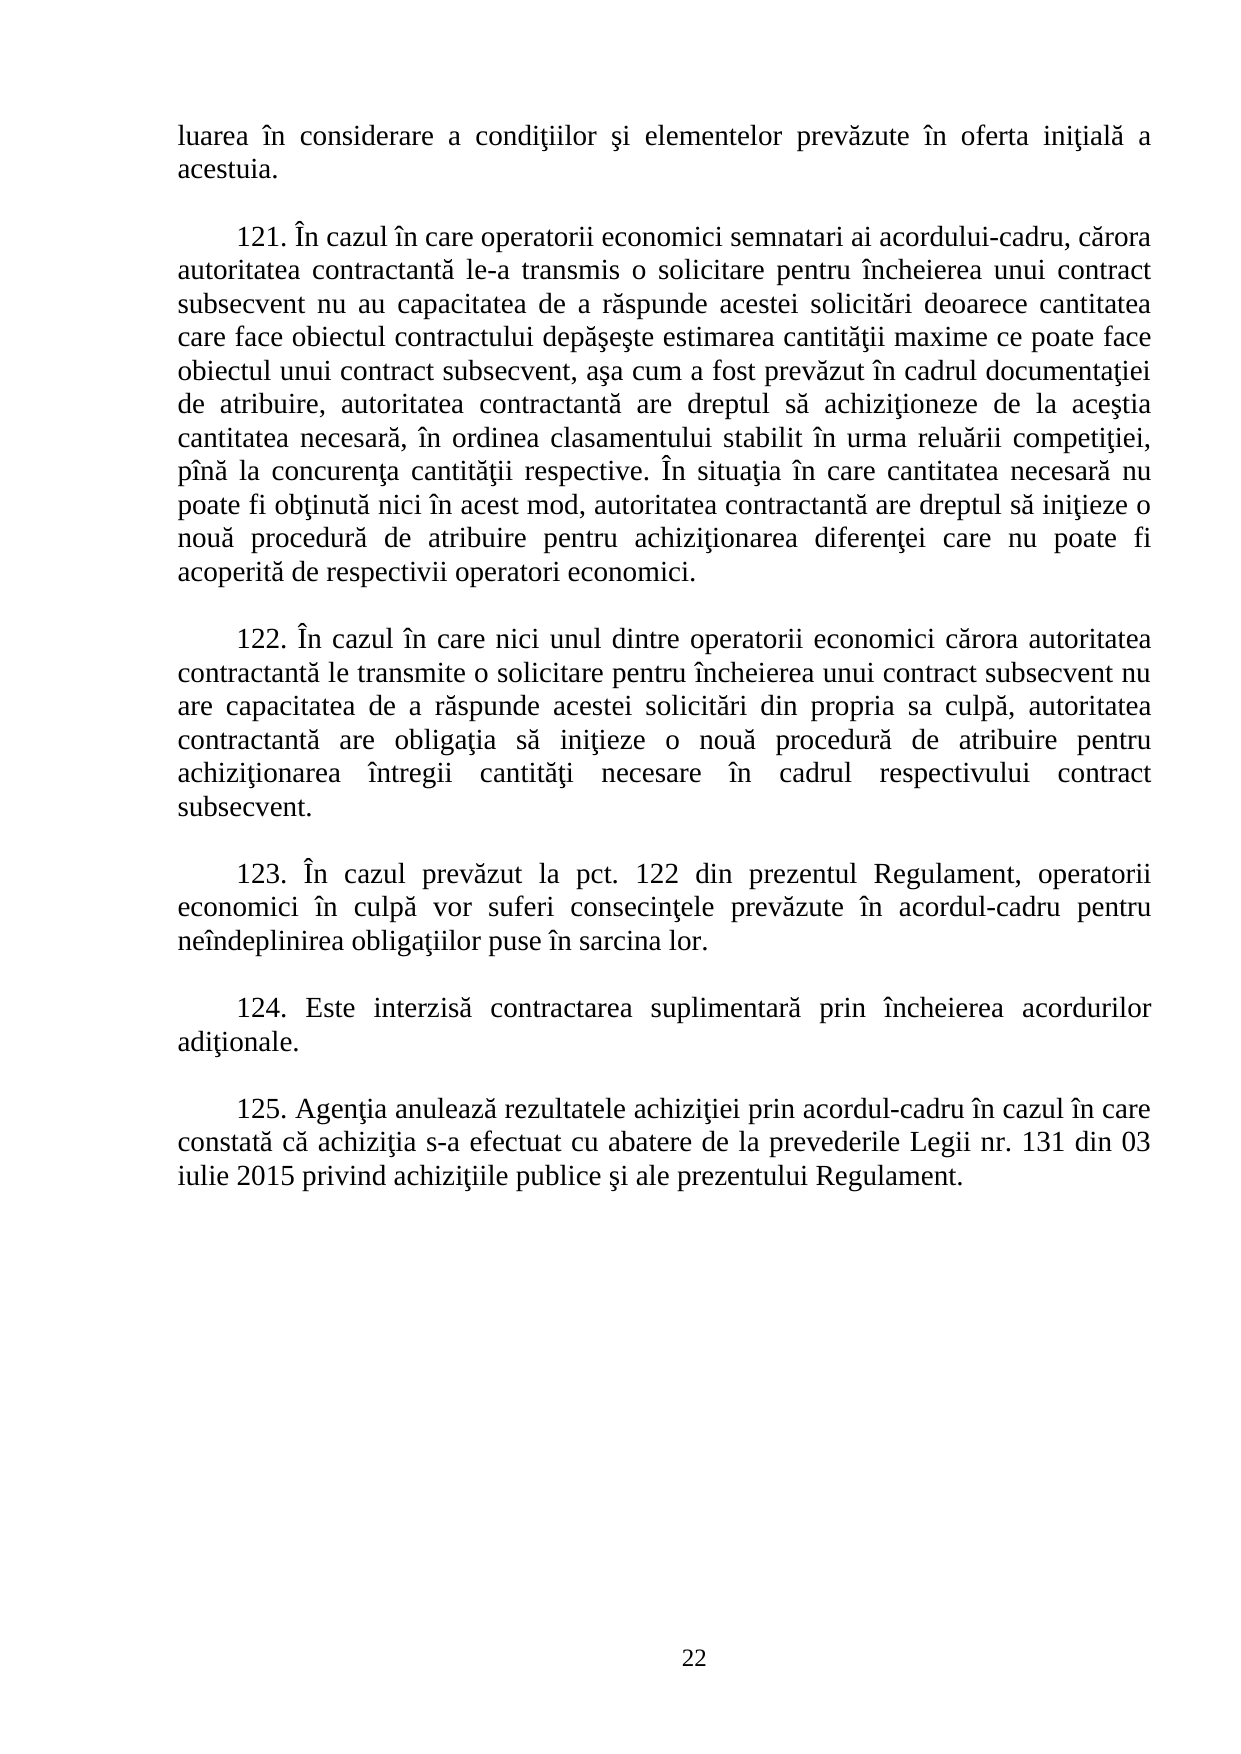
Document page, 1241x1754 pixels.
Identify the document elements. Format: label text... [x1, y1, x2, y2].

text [177, 118, 1152, 185]
text 121. În cazul în care operatorii economici semnatari ai acordului-cadru, cărora autoritatea contractantă le-a transmis o solicitare pentru încheierea unui contract subsecvent nu au capacitatea de a răspunde acestei solicitări deoarece cantitatea care face obiectul contractului depăşeşte estimarea cantităţii maxime ce poate face obiectul unui contract subsecvent, aşa cum a fost prevăzut în cadrul documentaţiei de atribuire, autoritatea contractantă are dreptul să achiziţioneze de la aceştia cantitatea necesară, în ordinea clasamentului stabilit în urma reluării competiţiei, pînă la concurenţa cantităţii respective. În situaţia în care cantitatea necesară nu poate fi obţinută nici în acest mod, autoritatea contractantă are dreptul să iniţieze o nouă procedură de atribuire pentru achiziţionarea diferenţei care nu poate fi acoperită de respectivii operatori economici. [177, 219, 1152, 588]
text 124. Este interzisă contractarea suplimentară prin încheierea acordurilor adiţionale. [177, 990, 1152, 1057]
text 122. În cazul în care nici unul dintre operatorii economici cărora autoritatea contractantă le transmite o solicitare pentru încheierea unui contract subsecvent nu are capacitatea de a răspunde acestei solicitări din propria sa culpă, autoritatea contractantă are obligaţia să iniţieze o nouă procedură de atribuire pentru achiziţionarea întregii cantităţi necesare în cadrul respectivului contract subsecvent. [177, 621, 1152, 822]
text 125. Agenţia anulează rezultatele achiziţiei prin acordul-cadru în cazul în care constată că achiziţia s-a efectuat cu abatere de la prevederile Legii nr. 131 din 03 iulie 2015 privind achiziţiile publice şi ale prezentului Regulament. [177, 1091, 1152, 1191]
text 123. În cazul prevăzut la pct. 122 din prezentul Regulament, operatorii economici în culpă vor suferi consecinţele prevăzute în acordul-cadru pentru neîndeplinirea obligaţiilor puse în sarcina lor. [177, 856, 1152, 957]
